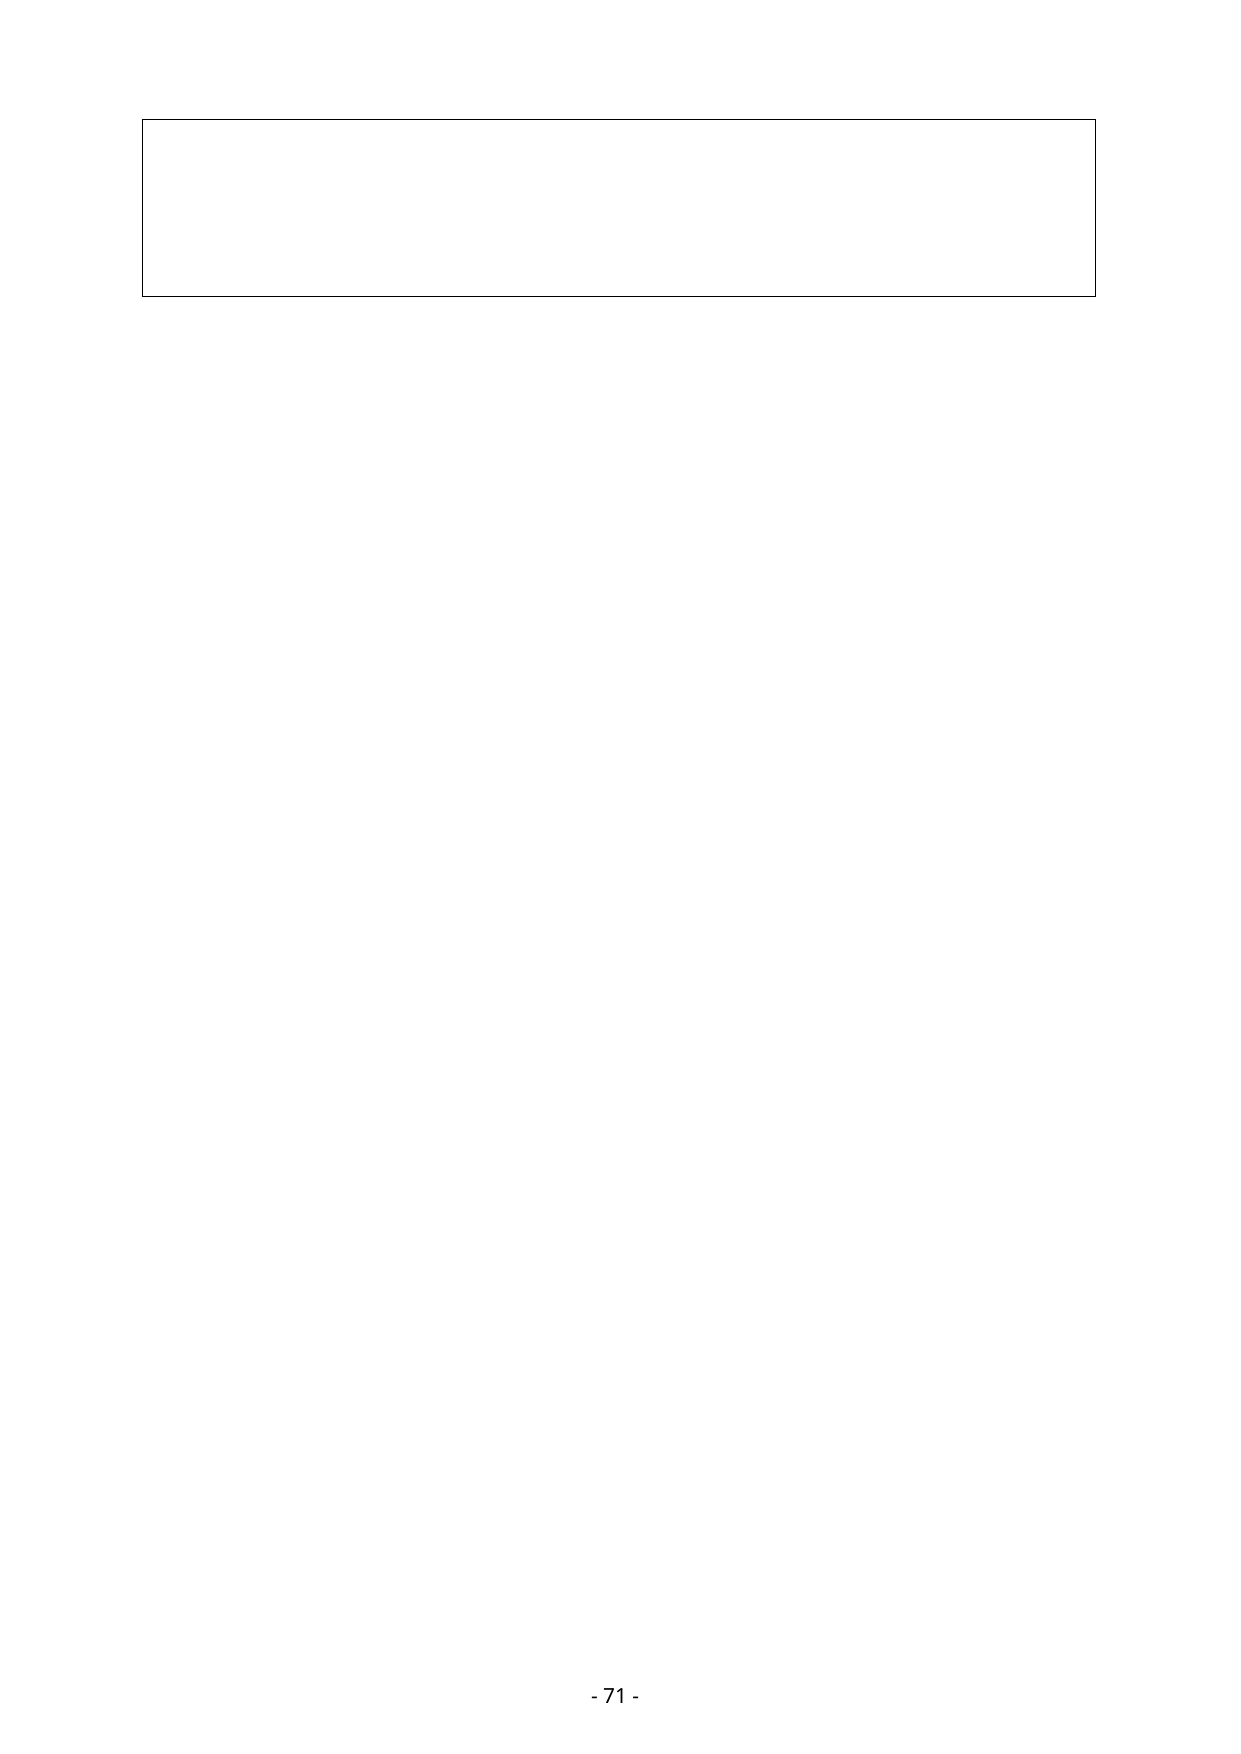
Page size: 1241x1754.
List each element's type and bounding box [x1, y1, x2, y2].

table_cell [143, 120, 1095, 296]
